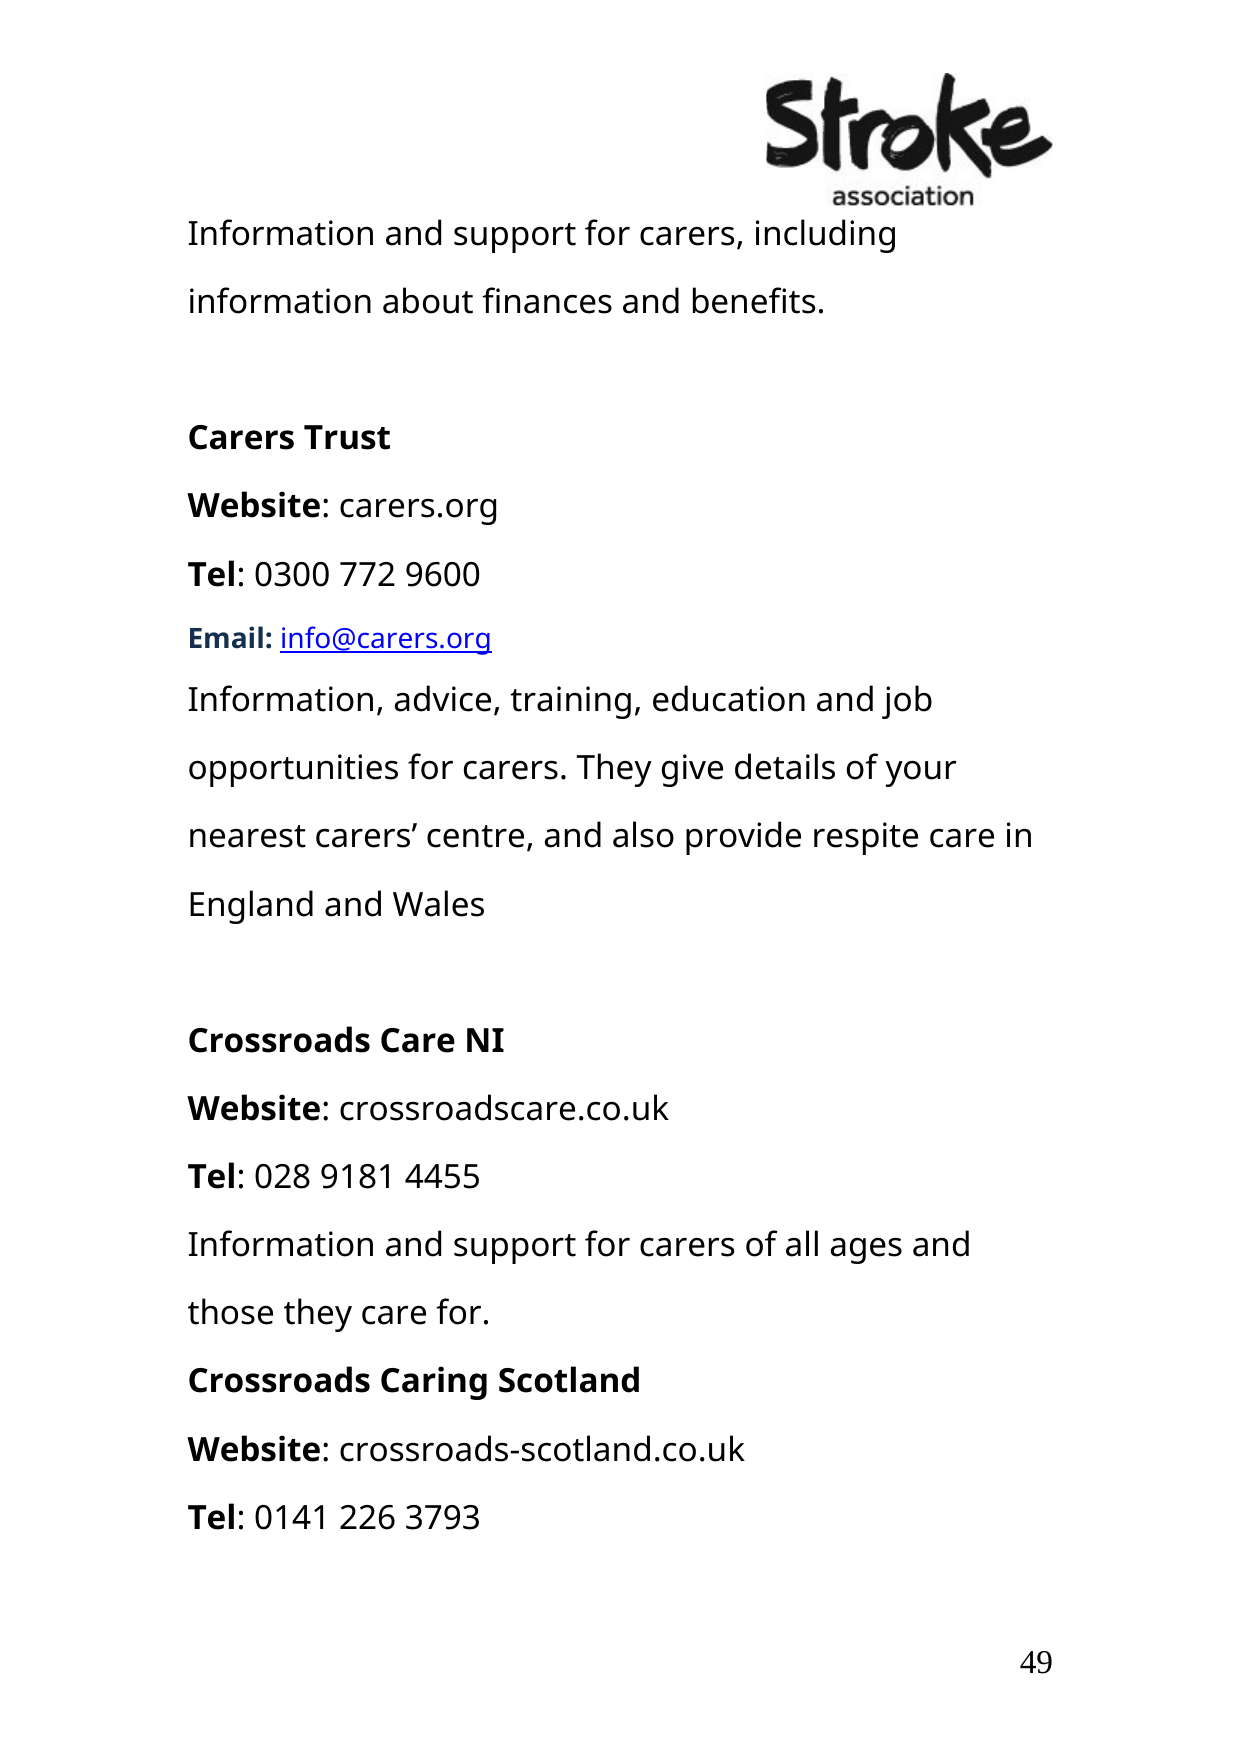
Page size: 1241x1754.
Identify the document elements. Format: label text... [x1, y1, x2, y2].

text Information, advice, training, education and job opportunities for carers. They give details of your nearest carers’ centre, and also provide respite care in England and Wales [187, 676, 1053, 926]
text Website: carers.org [187, 482, 1053, 528]
text Carers Trust [187, 414, 1053, 459]
text Website: crossroadscare.co.uk [187, 1085, 1053, 1130]
text Tel: 0141 226 3793 [187, 1493, 1053, 1539]
picture [766, 73, 1053, 210]
text Website: crossroads-scotland.co.uk [187, 1425, 1053, 1471]
text Information and support for carers, including information about finances and benefits. [187, 210, 1053, 323]
text Crossroads Care NI [187, 1017, 1053, 1062]
text Email: info@carers.org [187, 618, 1053, 657]
text Information and support for carers of all ages and those they care for. [187, 1221, 1053, 1334]
text Tel: 0300 772 9600 [187, 550, 1053, 596]
text Tel: 028 9181 4455 [187, 1153, 1053, 1198]
text Crossroads Caring Scotland [187, 1357, 1053, 1403]
